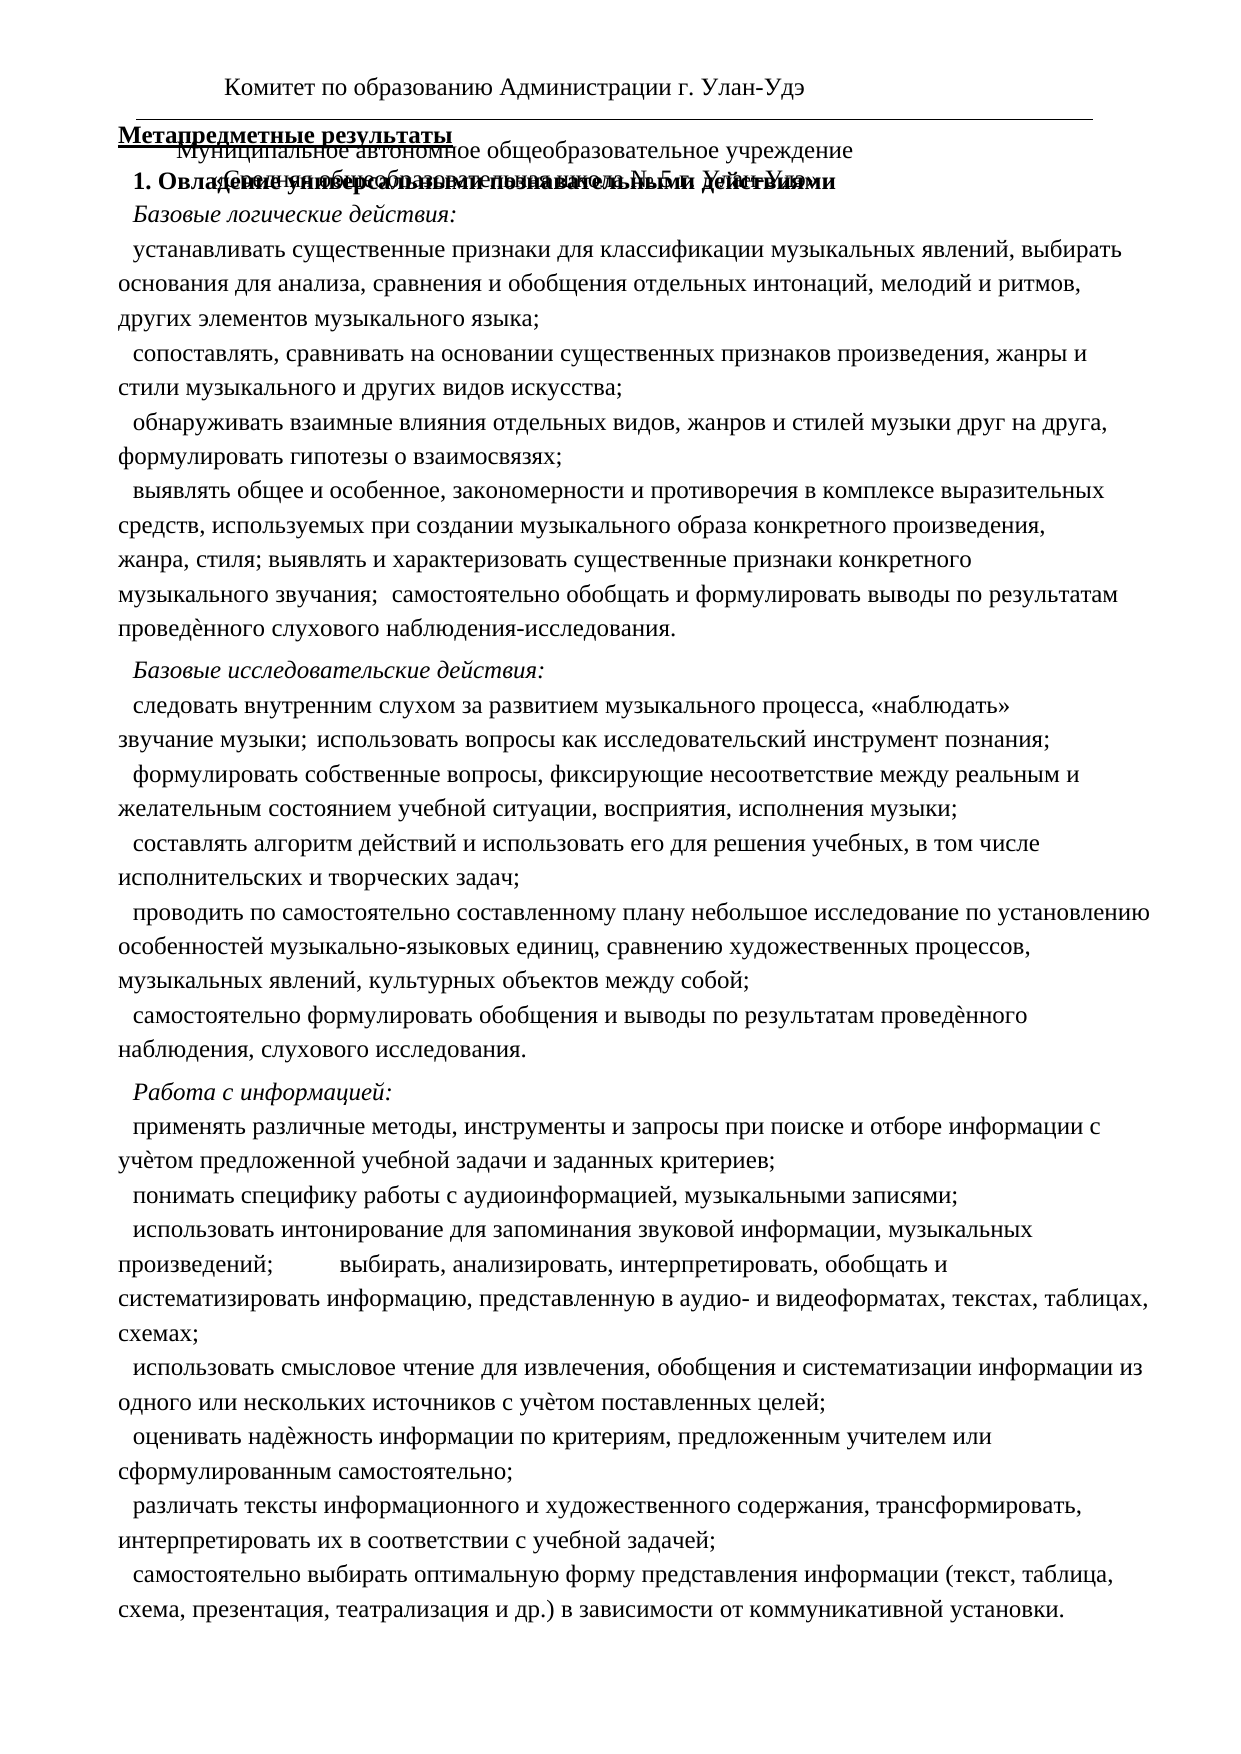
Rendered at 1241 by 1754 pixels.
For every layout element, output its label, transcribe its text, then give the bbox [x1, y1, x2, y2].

text других элементов музыкального языка; [118, 303, 1163, 332]
text использовать смысловое чтение для извлечения, обобщения и систематизации информации из одного или нескольких источников с учѐтом поставленных целей; [118, 1352, 1163, 1416]
text Базовые логические действия: [133, 199, 1163, 228]
text Метапредметные результаты [118, 120, 1163, 149]
text понимать специфику работы с аудиоинформацией, музыкальными записями; использовать интонирование для запоминания звуковой информации, музыкальных [133, 1180, 1066, 1243]
text обнаруживать взаимные влияния отдельных видов, жанров и стилей музыки друг на друга, формулировать гипотезы о взаимосвязях; [118, 407, 1163, 470]
text следовать внутренним слухом за развитием музыкального процесса, «наблюдать» звучание музыки; использовать вопросы как исследовательский инструмент познания; [118, 690, 1111, 753]
text оценивать надѐжность информации по критериям, предложенным учителем или сформулированным самостоятельно; [118, 1421, 994, 1484]
text формулировать собственные вопросы, фиксирующие несоответствие между реальным и желательным состоянием учебной ситуации, восприятия, исполнения музыки; [118, 759, 1163, 822]
text произведений; выбирать, анализировать, интерпретировать, обобщать и систематизировать информацию, представленную в аудио- и видеоформатах, текстах, таблицах, схемах; [118, 1249, 1149, 1346]
text устанавливать существенные признаки для классификации музыкальных явлений, выбирать основания для анализа, сравнения и обобщения отдельных интонаций, мелодий и ритмов, [118, 234, 1163, 297]
text сопоставлять, сравнивать на основании существенных признаков произведения, жанры и стили музыкального и других видов искусства; [118, 338, 1089, 401]
text Работа с информацией: [133, 1077, 1163, 1105]
text составлять алгоритм действий и использовать его для решения учебных, в том числе исполнительских и творческих задач; [118, 828, 1042, 891]
text различать тексты информационного и художественного содержания, трансформировать, интерпретировать их в соответствии с учебной задачей; [118, 1490, 1084, 1553]
text самостоятельно выбирать оптимальную форму представления информации (текст, таблица, схема, презентация, театрализация и др.) в зависимости от коммуникативной установки. [118, 1559, 1116, 1622]
text Базовые исследовательские действия: [133, 656, 1163, 684]
list Овладение универсальными познавательными действиями [133, 166, 1163, 194]
text музыкальных явлений, культурных объектов между собой; [118, 966, 1163, 994]
text проводить по самостоятельно составленному плану небольшое исследование по установлению особенностей музыкально-языковых единиц, сравнению художественных процессов, [118, 897, 1152, 960]
text применять различные методы, инструменты и запросы при поиске и отборе информации с учѐтом предложенной учебной задачи и заданных критериев; [118, 1111, 1103, 1174]
text проведѐнного слухового наблюдения-исследования. [118, 613, 1163, 642]
text самостоятельно формулировать обобщения и выводы по результатам проведѐнного наблюдения, слухового исследования. [118, 1000, 1029, 1063]
text выявлять общее и особенное, закономерности и противоречия в комплексе выразительных средств, используемых при создании музыкального образа конкретного произведения, жанра, стиля; выявлять и характеризовать существенные признаки конкретного музыкального звучания; самостоятельно обобщать и формулировать выводы по результатам [118, 476, 1123, 608]
